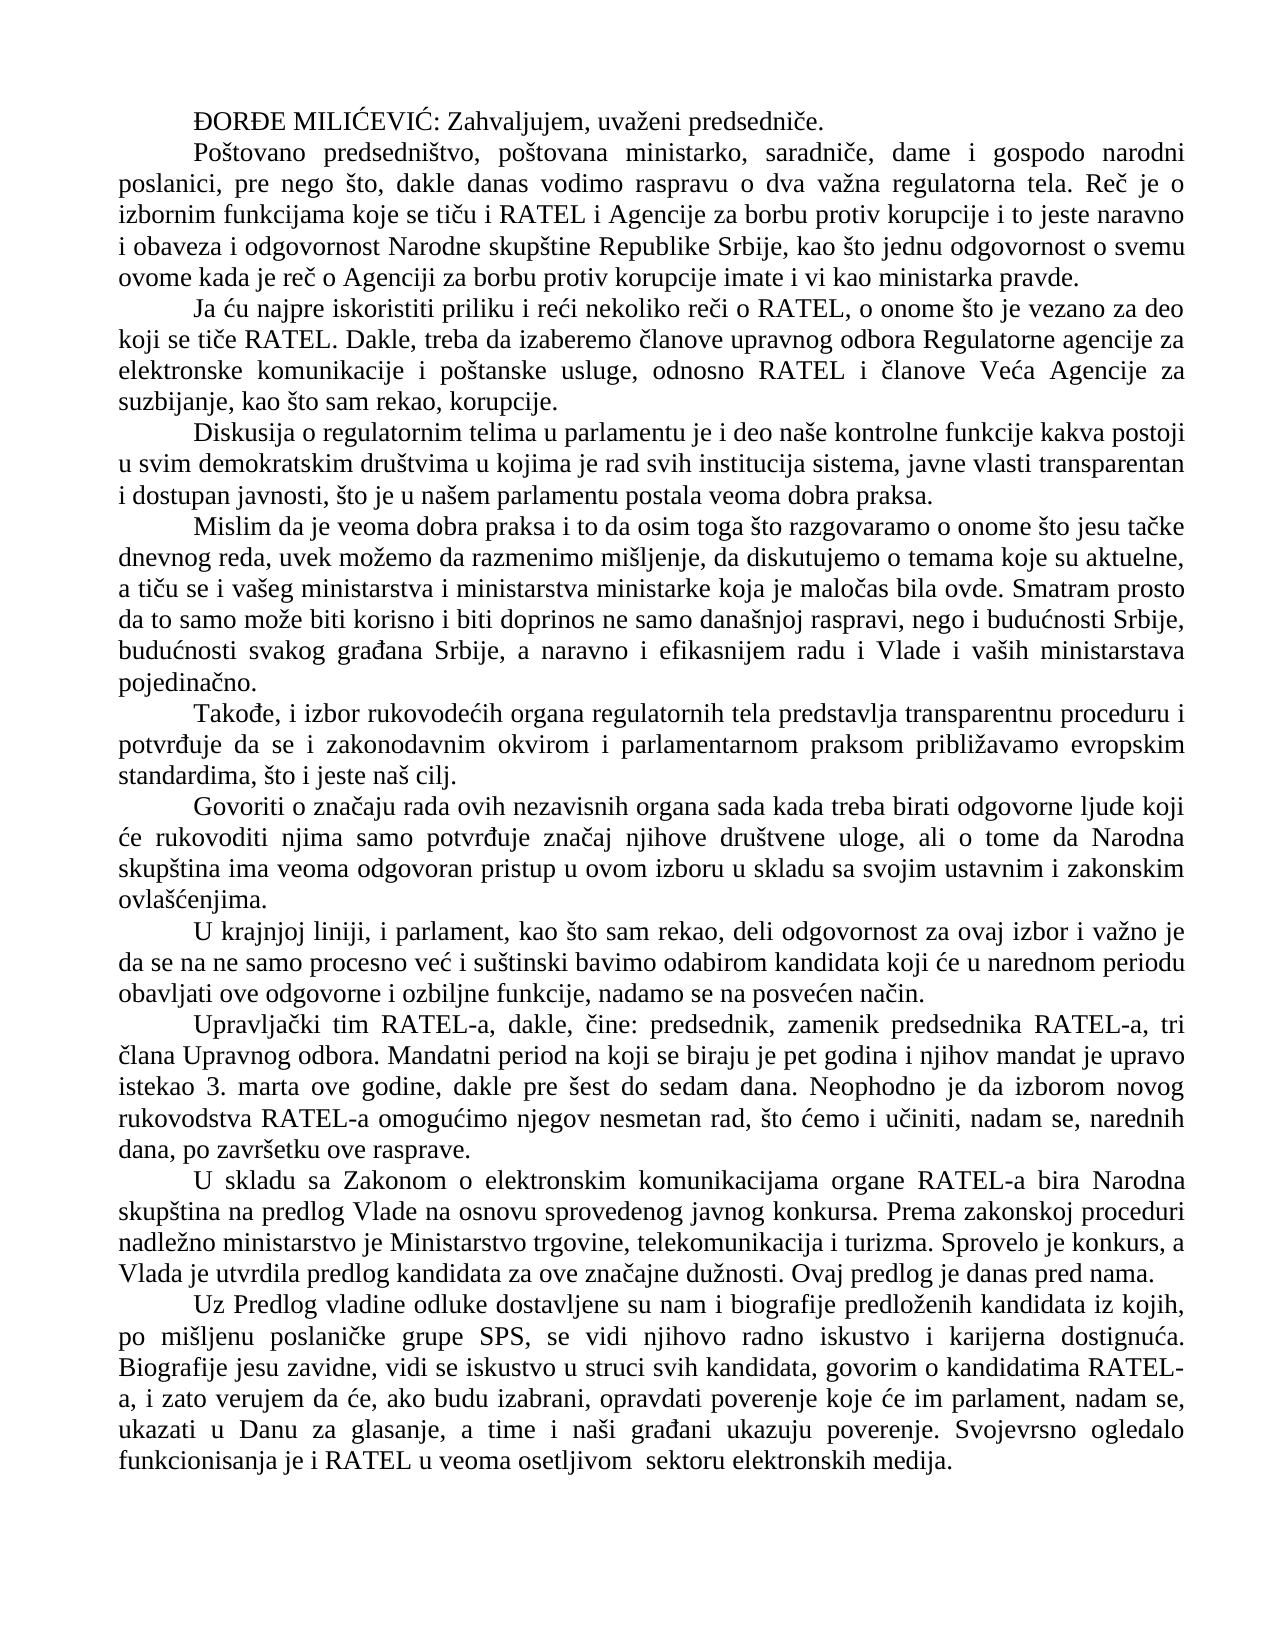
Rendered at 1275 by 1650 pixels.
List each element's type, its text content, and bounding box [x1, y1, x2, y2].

text Upravljački tim RATEL-a, dakle, čine: predsednik, zamenik predsednika RATEL-a, tri člana Upravnog odbora. Mandatni period na koji se biraju je pet godina i njihov mandat je upravo istekao 3. marta ove godine, dakle pre šest do sedam dana. Neophodno je da izborom novog rukovodstva RATEL-a omogućimo njegov nesmetan rad, što ćemo i učiniti, nadam se, narednih dana, po završetku ove rasprave. [118, 1008, 1186, 1164]
text ĐORĐE MILIĆEVIĆ: Zahvaljujem, uvaženi predsedniče. [118, 105, 1186, 136]
text Takođe, i izbor rukovodećih organa regulatornih tela predstavlja transparentnu proceduru i potvrđuje da se i zakonodavnim okvirom i parlamentarnom praksom približavamo evropskim standardima, što i jeste naš cilj. [118, 697, 1186, 790]
text U skladu sa Zakonom o elektronskim komunikacijama organe RATEL-a bira Narodna skupština na predlog Vlade na osnovu sprovedenog javnog konkursa. Prema zakonskoj proceduri nadležno ministarstvo je Ministarstvo trgovine, telekomunikacija i turizma. Sprovelo je konkurs, a Vlada je utvrdila predlog kandidata za ove značajne dužnosti. Ovaj predlog je danas pred nama. [118, 1164, 1186, 1288]
text Uz Predlog vladine odluke dostavljene su nam i biografije predloženih kandidata iz kojih, po mišljenu poslaničke grupe SPS, se vidi njihovo radno iskustvo i karijerna dostignuća. Biografije jesu zavidne, vidi se iskustvo u struci svih kandidata, govorim o kandidatima RATEL-a, i zato verujem da će, ako budu izabrani, opravdati poverenje koje će im parlament, nadam se, ukazati u Danu za glasanje, a time i naši građani ukazuju poverenje. Svojevrsno ogledalo funkcionisanja je i RATEL u veoma osetljivom sektoru elektronskih medija. [118, 1288, 1186, 1475]
text Poštovano predsedništvo, poštovana ministarko, saradniče, dame i gospodo narodni poslanici, pre nego što, dakle danas vodimo raspravu o dva važna regulatorna tela. Reč je o izbornim funkcijama koje se tiču i RATEL i Agencije za borbu protiv korupcije i to jeste naravno i obaveza i odgovornost Narodne skupštine Republike Srbije, kao što jednu odgovornost o svemu ovome kada je reč o Agenciji za borbu protiv korupcije imate i vi kao ministarka pravde. [118, 136, 1186, 292]
text Diskusija o regulatornim telima u parlamentu je i deo naše kontrolne funkcije kakva postoji u svim demokratskim društvima u kojima je rad svih institucija sistema, javne vlasti transparentan i dostupan javnosti, što je u našem parlamentu postala veoma dobra praksa. [118, 416, 1186, 510]
text Govoriti o značaju rada ovih nezavisnih organa sada kada treba birati odgovorne ljude koji će rukovoditi njima samo potvrđuje značaj njihove društvene uloge, ali o tome da Narodna skupština ima veoma odgovoran pristup u ovom izboru u skladu sa svojim ustavnim i zakonskim ovlašćenjima. [118, 790, 1186, 915]
text Mislim da je veoma dobra praksa i to da osim toga što razgovaramo o onome što jesu tačke dnevnog reda, uvek možemo da razmenimo mišljenje, da diskutujemo o temama koje su aktuelne, a tiču se i vašeg ministarstva i ministarstva ministarke koja je maločas bila ovde. Smatram prosto da to samo može biti korisno i biti doprinos ne samo današnjoj raspravi, nego i budućnosti Srbije, budućnosti svakog građana Srbije, a naravno i efikasnijem radu i Vlade i vaših ministarstava pojedinačno. [118, 510, 1186, 697]
text Ja ću najpre iskoristiti priliku i reći nekoliko reči o RATEL, o onome što je vezano za deo koji se tiče RATEL. Dakle, treba da izaberemo članove upravnog odbora Regulatorne agencije za elektronske komunikacije i poštanske usluge, odnosno RATEL i članove Veća Agencije za suzbijanje, kao što sam rekao, korupcije. [118, 292, 1186, 416]
text U krajnjoj liniji, i parlament, kao što sam rekao, deli odgovornost za ovaj izbor i važno je da se na ne samo procesno već i suštinski bavimo odabirom kandidata koji će u narednom periodu obavljati ove odgovorne i ozbiljne funkcije, nadamo se na posvećen način. [118, 915, 1186, 1008]
